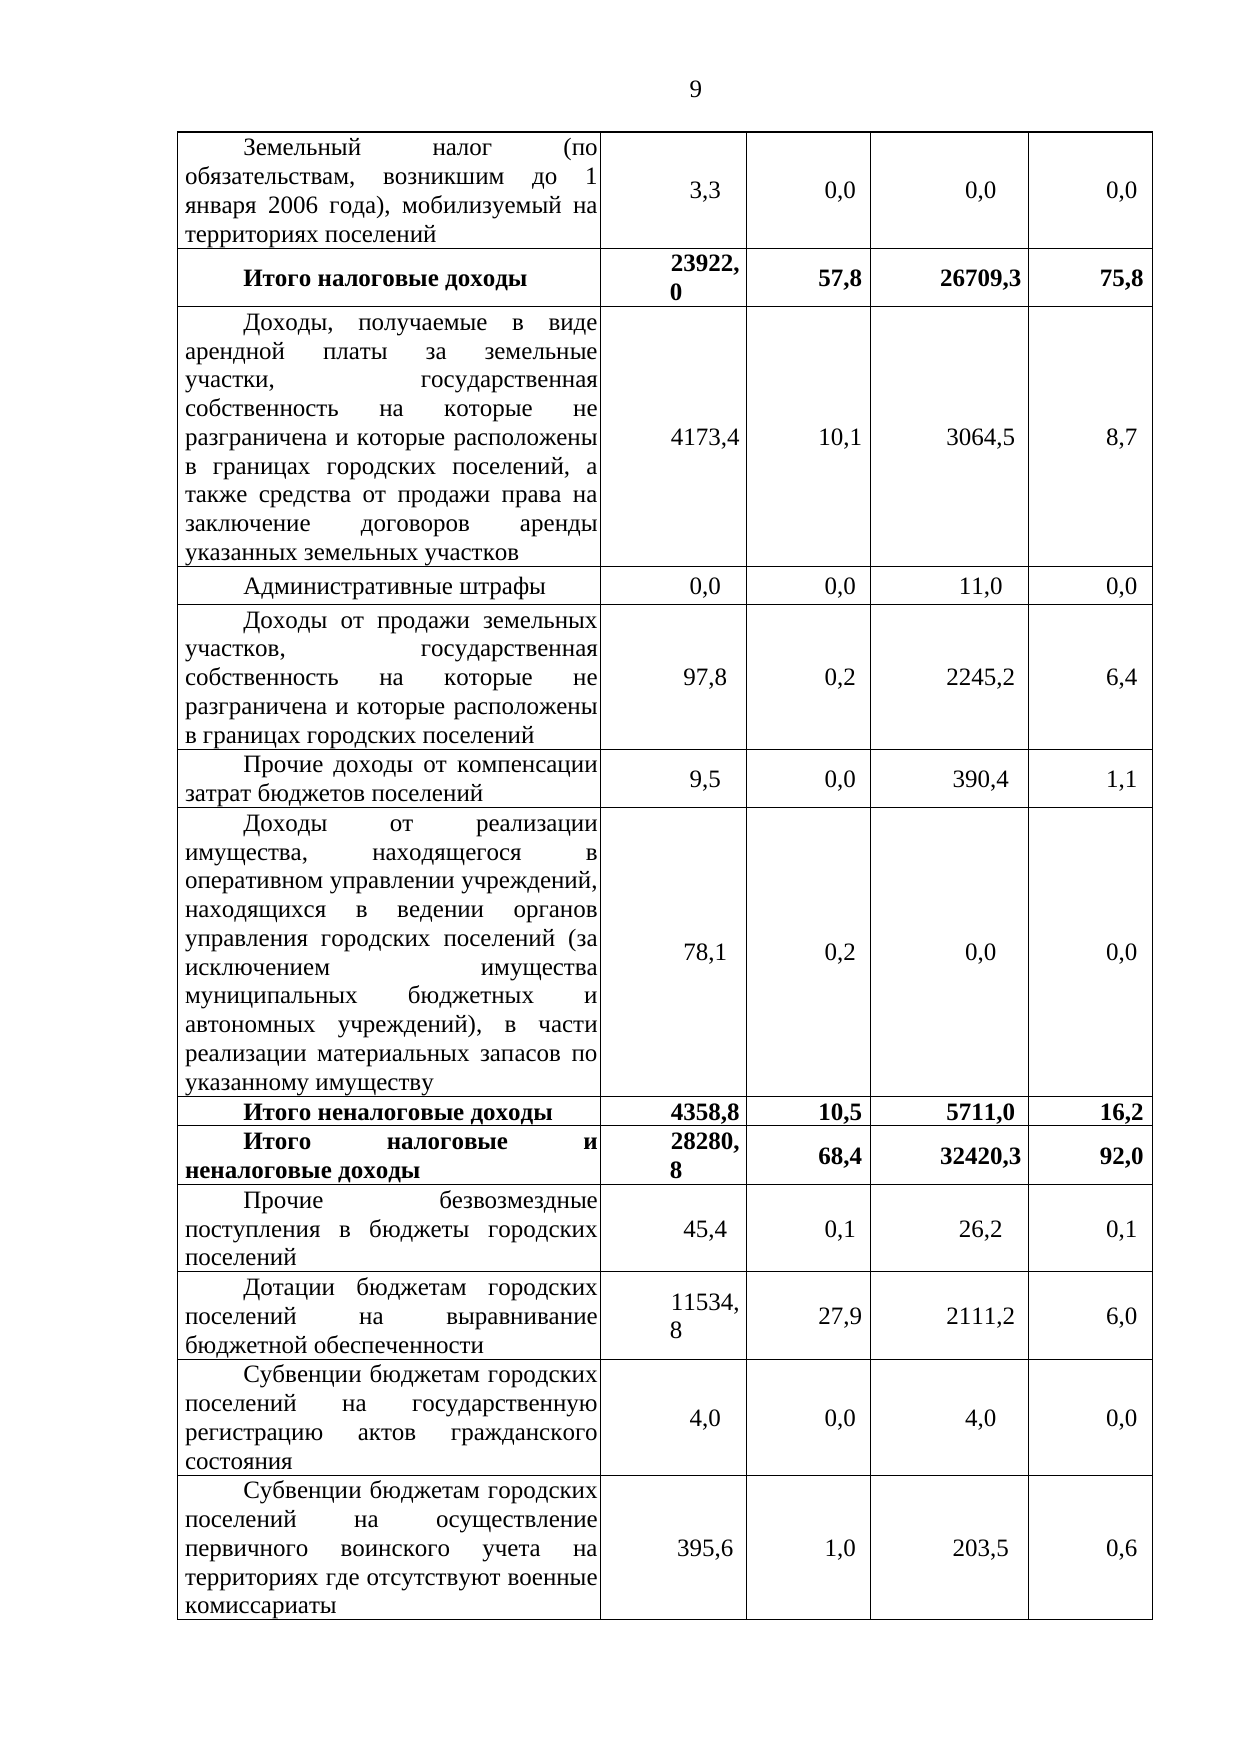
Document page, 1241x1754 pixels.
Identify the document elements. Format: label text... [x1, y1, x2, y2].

table_cell 203,5 [871, 1476, 1028, 1619]
table_cell Административные штрафы [178, 567, 600, 604]
table_cell 97,8 [601, 605, 746, 748]
table_cell 0,0 [747, 1360, 870, 1474]
table_cell Итого налоговые доходы [178, 249, 600, 306]
table_cell Дотации бюджетам городских поселений на выравнивание бюджетной обеспеченности [178, 1272, 600, 1358]
table_cell Субвенции бюджетам городских поселений на государственную регистрацию актов гражданского состояния [178, 1360, 600, 1474]
table_cell 0,2 [747, 808, 870, 1096]
table_cell 27,9 [747, 1272, 870, 1358]
table_cell 26,2 [871, 1185, 1028, 1271]
table_cell 0,0 [1029, 808, 1152, 1096]
table_cell 0,6 [1029, 1476, 1152, 1619]
table_cell 395,6 [601, 1476, 746, 1619]
table_cell 0,0 [871, 808, 1028, 1096]
table_cell 0,0 [1029, 133, 1152, 247]
table_cell 390,4 [871, 750, 1028, 807]
table_cell Субвенции бюджетам городских поселений на осуществление первичного воинского учета на территориях где отсутствуют военные комиссариаты [178, 1476, 600, 1619]
table_cell 3,3 [601, 133, 746, 247]
table_cell 0,0 [747, 567, 870, 604]
table_cell 11,0 [871, 567, 1028, 604]
table_cell 0,0 [747, 133, 870, 247]
table_cell 11534,8 [601, 1272, 746, 1358]
table_cell Прочие безвозмездные поступления в бюджеты городских поселений [178, 1185, 600, 1271]
table_cell 0,0 [1029, 567, 1152, 604]
table_cell 2111,2 [871, 1272, 1028, 1358]
table_cell 0,0 [601, 567, 746, 604]
table_cell 10,1 [747, 307, 870, 566]
table_cell 4,0 [601, 1360, 746, 1474]
table_cell Доходы от реализации имущества, находящегося в оперативном управлении учреждений, находящихся в ведении органов управления городских поселений (за исключением имущества муниципальных бюджетных и автономных учреждений), в части реализации материальных запасов по указанному имуществу [178, 808, 600, 1096]
table_cell 68,4 [747, 1126, 870, 1184]
table_cell 26709,3 [871, 249, 1028, 306]
table_cell 6,0 [1029, 1272, 1152, 1358]
table_cell 0,1 [747, 1185, 870, 1271]
table_cell 4173,4 [601, 307, 746, 566]
table_cell 78,1 [601, 808, 746, 1096]
table_cell Итого налоговые и неналоговые доходы [178, 1126, 600, 1184]
table_cell 0,0 [1029, 1360, 1152, 1474]
table_cell 16,2 [1029, 1097, 1152, 1125]
table_cell 28280,8 [601, 1126, 746, 1184]
table_cell 45,4 [601, 1185, 746, 1271]
table_cell Итого неналоговые доходы [178, 1097, 600, 1125]
table_cell 8,7 [1029, 307, 1152, 566]
table_cell 57,8 [747, 249, 870, 306]
table_cell Доходы, получаемые в виде арендной платы за земельные участки, государственная собственность на которые не разграничена и которые расположены в границах городских поселений, а также средства от продажи права на заключение договоров аренды указанных земельных участков [178, 307, 600, 566]
table_cell 75,8 [1029, 249, 1152, 306]
table_cell 32420,3 [871, 1126, 1028, 1184]
table_cell Земельный налог (по обязательствам, возникшим до 1 января 2006 года), мобилизуемый на территориях поселений [178, 133, 600, 247]
table_cell Прочие доходы от компенсации затрат бюджетов поселений [178, 750, 600, 807]
table_cell Доходы от продажи земельных участков, государственная собственность на которые не разграничена и которые расположены в границах городских поселений [178, 605, 600, 748]
table_cell 0,0 [871, 133, 1028, 247]
table_cell 23922,0 [601, 249, 746, 306]
table_cell 5711,0 [871, 1097, 1028, 1125]
table_cell 6,4 [1029, 605, 1152, 748]
table_cell 10,5 [747, 1097, 870, 1125]
table_cell 92,0 [1029, 1126, 1152, 1184]
table_cell 0,0 [747, 750, 870, 807]
table_cell 1,0 [747, 1476, 870, 1619]
table_cell 1,1 [1029, 750, 1152, 807]
table_cell 4,0 [871, 1360, 1028, 1474]
table_cell 0,2 [747, 605, 870, 748]
table_cell 4358,8 [601, 1097, 746, 1125]
table_cell 2245,2 [871, 605, 1028, 748]
table_cell 0,1 [1029, 1185, 1152, 1271]
table_cell 9,5 [601, 750, 746, 807]
table_cell 3064,5 [871, 307, 1028, 566]
